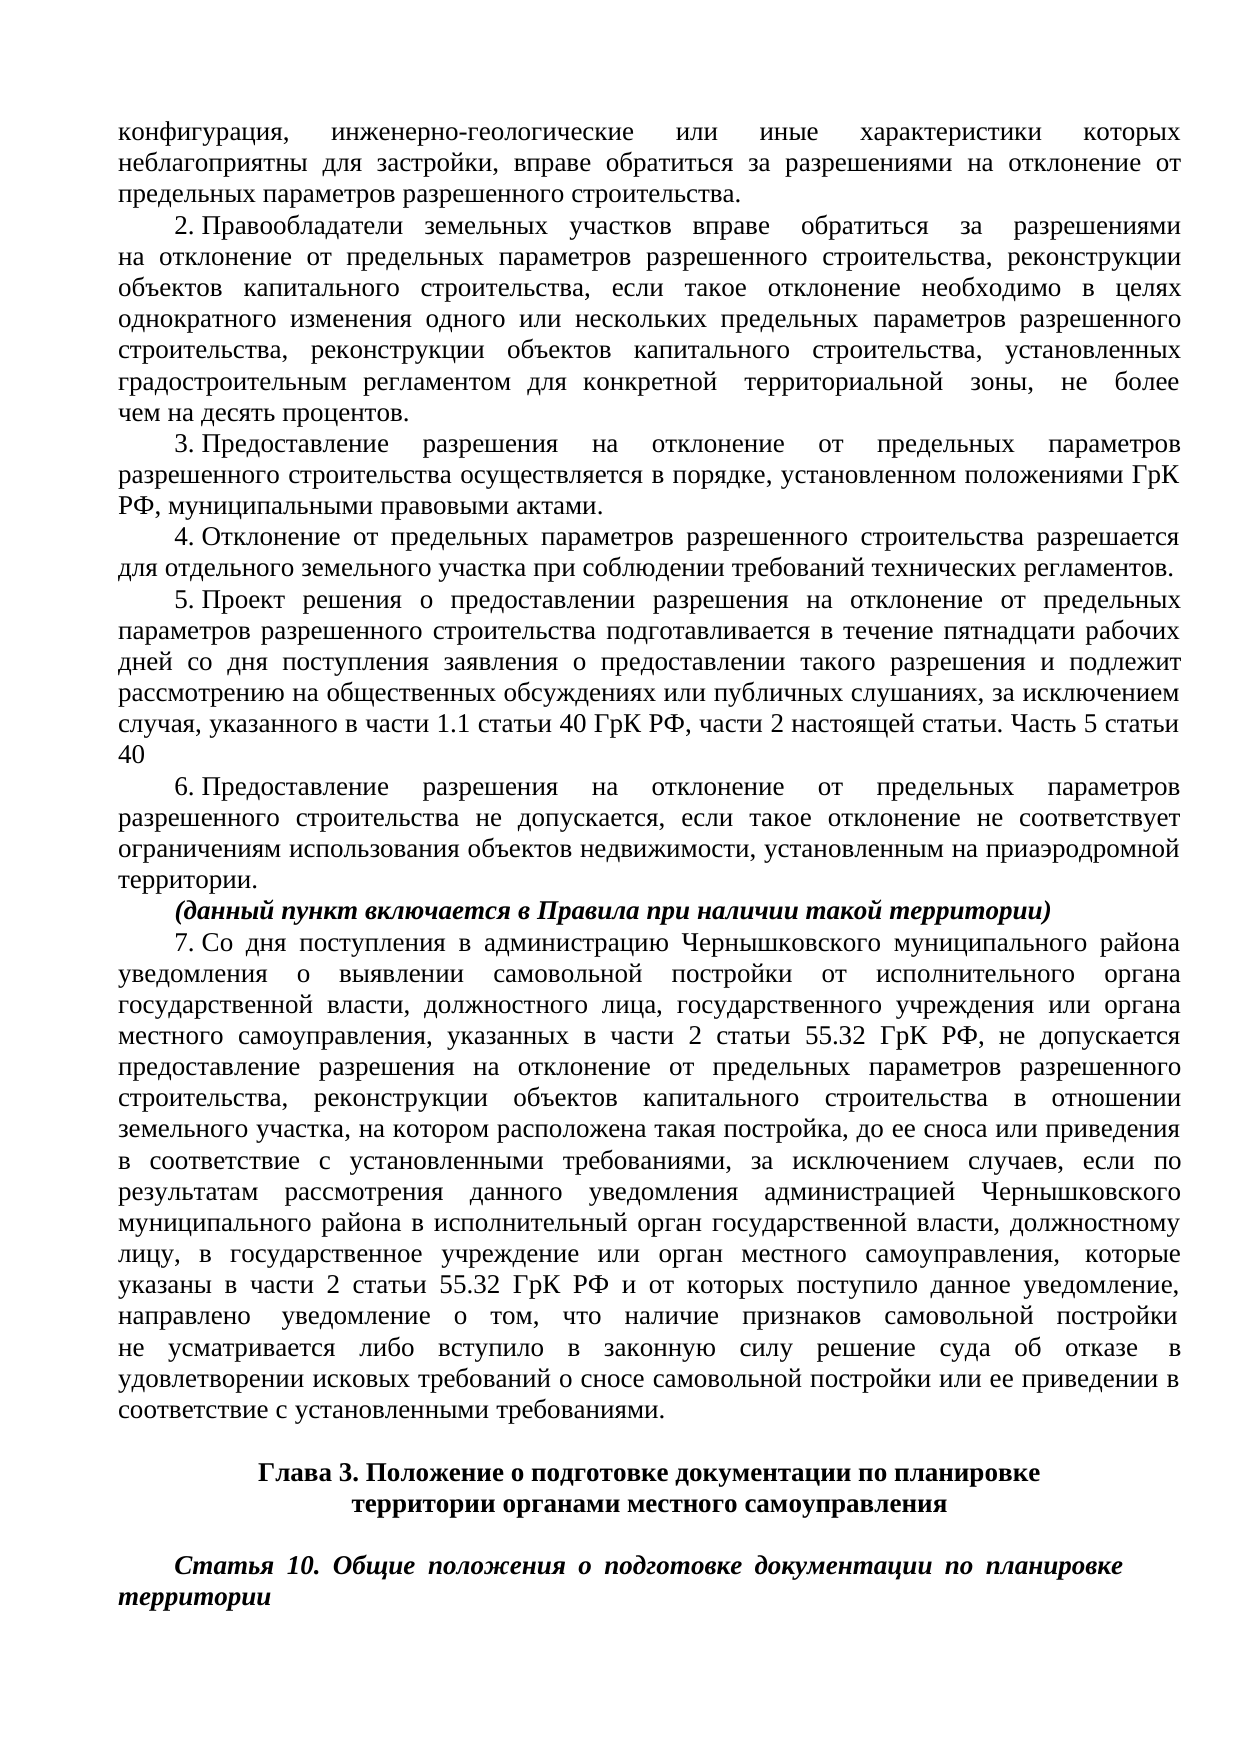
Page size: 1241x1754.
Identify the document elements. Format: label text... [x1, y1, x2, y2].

subtitle Глава 3. Положение о подготовке документации по планировке территории органами местного самоуправления [258, 1456, 1043, 1518]
text конфигурация, инженерно-геологические или иные характеристики которых неблагоприятны для застройки, вправе обратиться за разрешениями на отклонение от предельных параметров разрешенного строительства. [118, 115, 1181, 209]
list Предоставление разрешения на отклонение от предельных параметров разрешенного строительства не допускается, если такое отклонение не соответствует ограничениям использования объектов недвижимости, установленным на приаэродромной территории. [118, 770, 1181, 894]
list Проект решения о предоставлении разрешения на отклонение от предельных параметров разрешенного строительства подготавливается в течение пятнадцати рабочих дней со дня поступления заявления о предоставлении такого разрешения и подлежит рассмотрению на общественных обсуждениях или публичных слушаниях, за исключением случая, указанного в части 1.1 статьи 40 ГрК РФ, части 2 настоящей статьи. Часть 5 статьи 40 [118, 583, 1181, 769]
list Со дня поступления в администрацию Чернышковского муниципального района уведомления о выявлении самовольной постройки от исполнительного органа государственной власти, должностного лица, государственного учреждения или органа местного самоуправления, указанных в части 2 статьи 55.32 ГрК РФ, не допускается предоставление разрешения на отклонение от предельных параметров разрешенного строительства, реконструкции объектов капитального строительства в отношении земельного участка, на котором расположена такая постройка, до ее сноса или приведения в соответствие с установленными требованиями, за исключением случаев, если по результатам рассмотрения данного уведомления администрацией Чернышковского муниципального района в исполнительный орган государственной власти, должностному лицу, в государственное учреждение или орган местного самоуправления, которые указаны в части 2 статьи 55.32 ГрК РФ и от которых поступило данное уведомление, направлено уведомление о том, что наличие признаков самовольной постройки не усматривается либо вступило в законную силу решение суда об отказе в удовлетворении исковых требований о сносе самовольной постройки или ее приведении в соответствие с установленными требованиями. [118, 926, 1181, 1424]
list Предоставление разрешения на отклонение от предельных параметров разрешенного строительства осуществляется в порядке, установленном положениями ГрК РФ, муниципальными правовыми актами. [118, 427, 1181, 520]
subtitle Статья 10. Общие положения о подготовке документации по планировке территории [118, 1549, 1181, 1611]
list Правообладатели земельных участков вправе обратиться за разрешениями на отклонение от предельных параметров разрешенного строительства, реконструкции объектов капитального строительства, если такое отклонение необходимо в целях однократного изменения одного или нескольких предельных параметров разрешенного строительства, реконструкции объектов капитального строительства, установленных градостроительным регламентом для конкретной территориальной зоны, не более чем на десять процентов. [118, 209, 1181, 427]
list Отклонение от предельных параметров разрешенного строительства разрешается для отдельного земельного участка при соблюдении требований технических регламентов. [118, 520, 1181, 583]
subtitle (данный пункт включается в Правила при наличии такой территории) [174, 895, 1207, 926]
